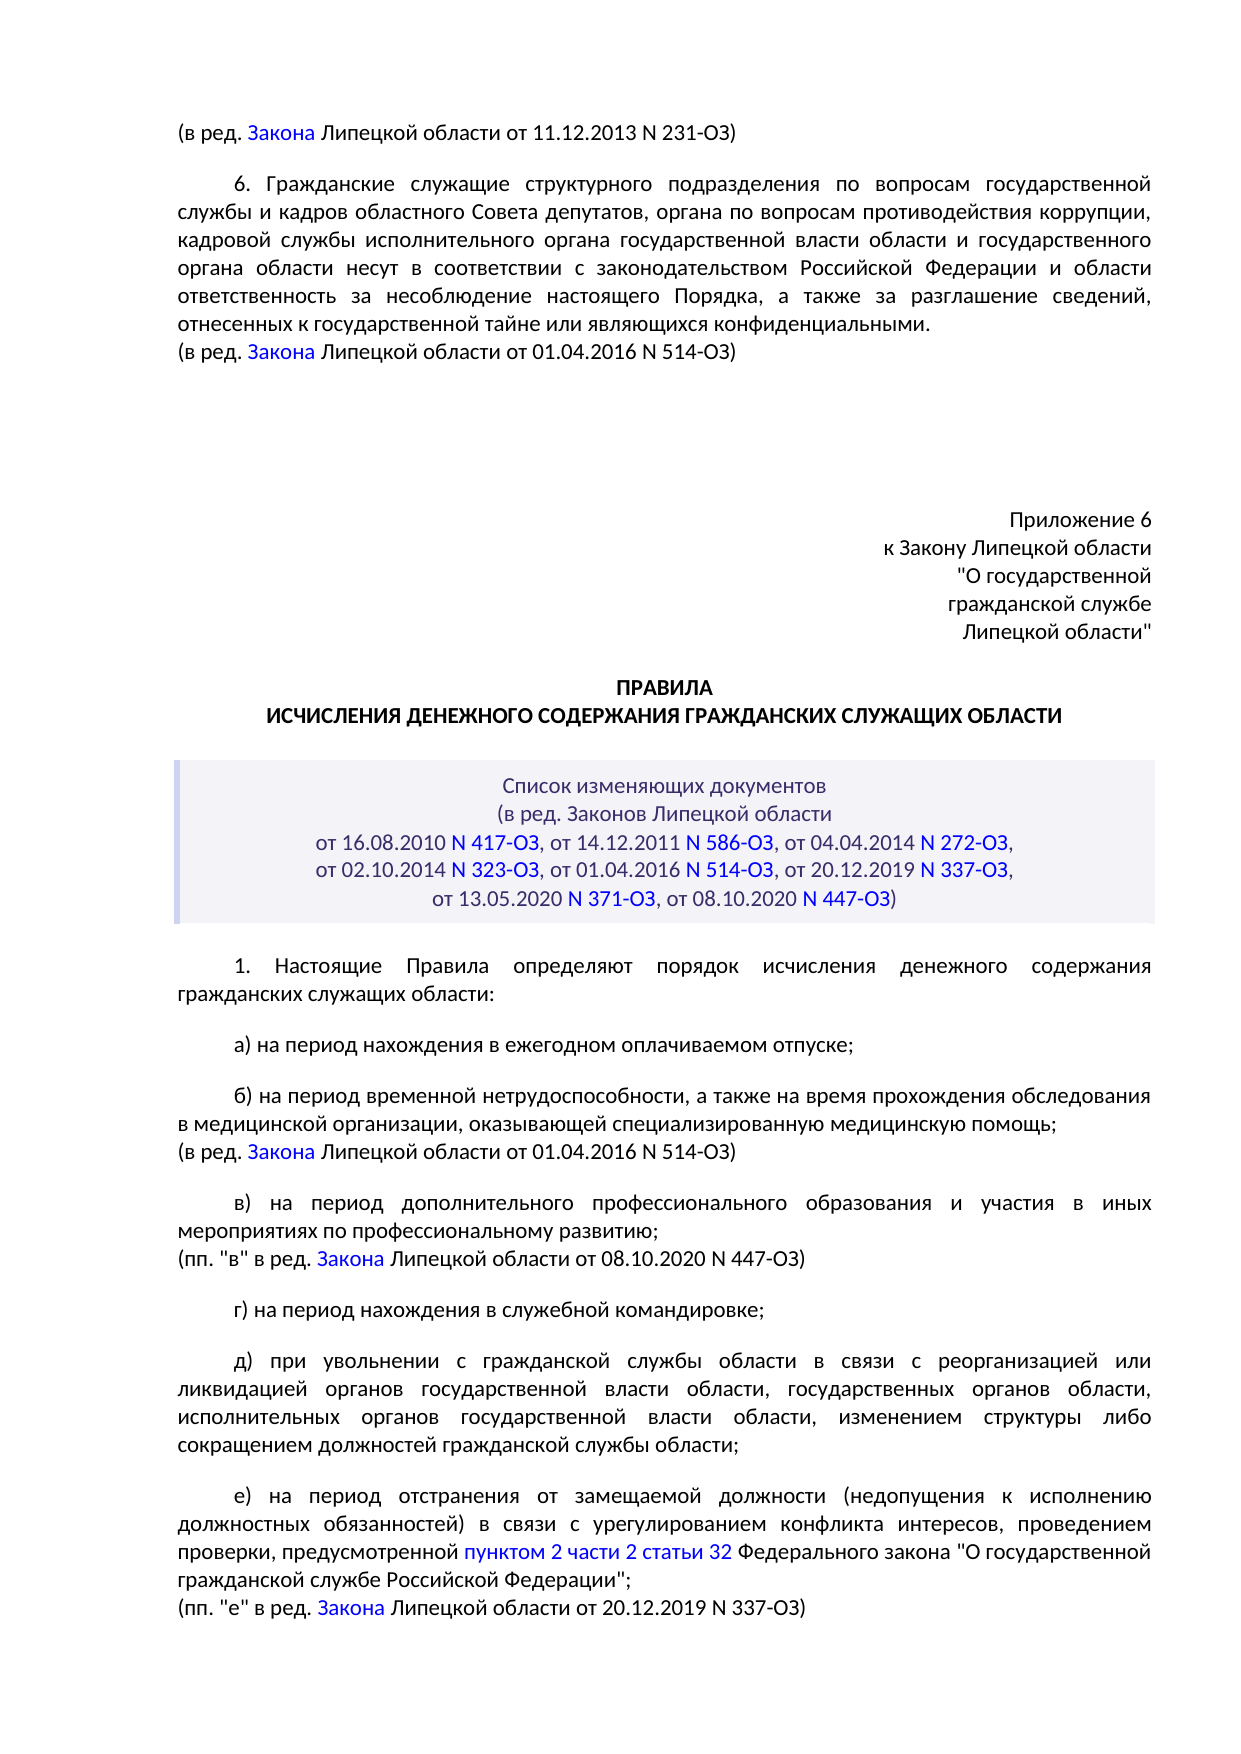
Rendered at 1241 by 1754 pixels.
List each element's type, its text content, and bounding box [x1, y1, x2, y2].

text б) на период временной нетрудоспособности, а также на время прохождения обследования в медицинской организации, оказывающей специализированную медицинскую помощь; [177, 1081, 1152, 1137]
text гражданской службе [177, 589, 1152, 617]
text 1. Настоящие Правила определяют порядок исчисления денежного содержания гражданских служащих области: [177, 951, 1152, 1007]
text (в ред. Закона Липецкой области от 11.12.2013 N 231-ОЗ) [177, 118, 1152, 146]
text (в ред. Закона Липецкой области от 01.04.2016 N 514-ОЗ) [177, 337, 1152, 365]
text Липецкой области" [177, 617, 1152, 645]
text е) на период отстранения от замещаемой должности (недопущения к исполнению должностных обязанностей) в связи с урегулированием конфликта интересов, проведением проверки, предусмотренной пунктом 2 части 2 статьи 32 Федерального закона "О государственной гражданской службе Российской Федерации"; [177, 1481, 1152, 1593]
text д) при увольнении с гражданской службы области в связи с реорганизацией или ликвидацией органов государственной власти области, государственных органов области, исполнительных органов государственной власти области, изменением структуры либо сокращением должностей гражданской службы области; [177, 1346, 1152, 1458]
text а) на период нахождения в ежегодном оплачиваемом отпуске; [177, 1030, 1152, 1058]
text в) на период дополнительного профессионального образования и участия в иных мероприятиях по профессиональному развитию; [177, 1188, 1152, 1244]
text 6. Гражданские служащие структурного подразделения по вопросам государственной службы и кадров областного Совета депутатов, органа по вопросам противодействия коррупции, кадровой службы исполнительного органа государственной власти области и государственного органа области несут в соответствии с законодательством Российской Федерации и области ответственность за несоблюдение настоящего Порядка, а также за разглашение сведений, отнесенных к государственной тайне или являющихся конфиденциальными. [177, 169, 1152, 337]
title ПРАВИЛА [177, 673, 1152, 701]
title ИСЧИСЛЕНИЯ ДЕНЕЖНОГО СОДЕРЖАНИЯ ГРАЖДАНСКИХ СЛУЖАЩИХ ОБЛАСТИ [177, 701, 1152, 729]
text (в ред. Закона Липецкой области от 01.04.2016 N 514-ОЗ) [177, 1137, 1152, 1165]
text (пп. "е" в ред. Закона Липецкой области от 20.12.2019 N 337-ОЗ) [177, 1593, 1152, 1621]
text "О государственной [177, 561, 1152, 589]
text (пп. "в" в ред. Закона Липецкой области от 08.10.2020 N 447-ОЗ) [177, 1244, 1152, 1272]
text к Закону Липецкой области [177, 533, 1152, 561]
text г) на период нахождения в служебной командировке; [177, 1295, 1152, 1323]
table_header Список изменяющих документов (в ред. Законов Липецкой области от 16.08.2010 N 417-ОЗ, от 14.12.2011 N 586-ОЗ, от 04.04.2014 N 272-ОЗ, от 02.10.2014 N 323-ОЗ, от 01.04.2016 N 514-ОЗ, от 20.12.2019 N 337-ОЗ, от 13.05.2020 N 371-ОЗ, от 08.10.2020 N 447-ОЗ) [180, 760, 1149, 923]
text Приложение 6 [177, 505, 1152, 533]
